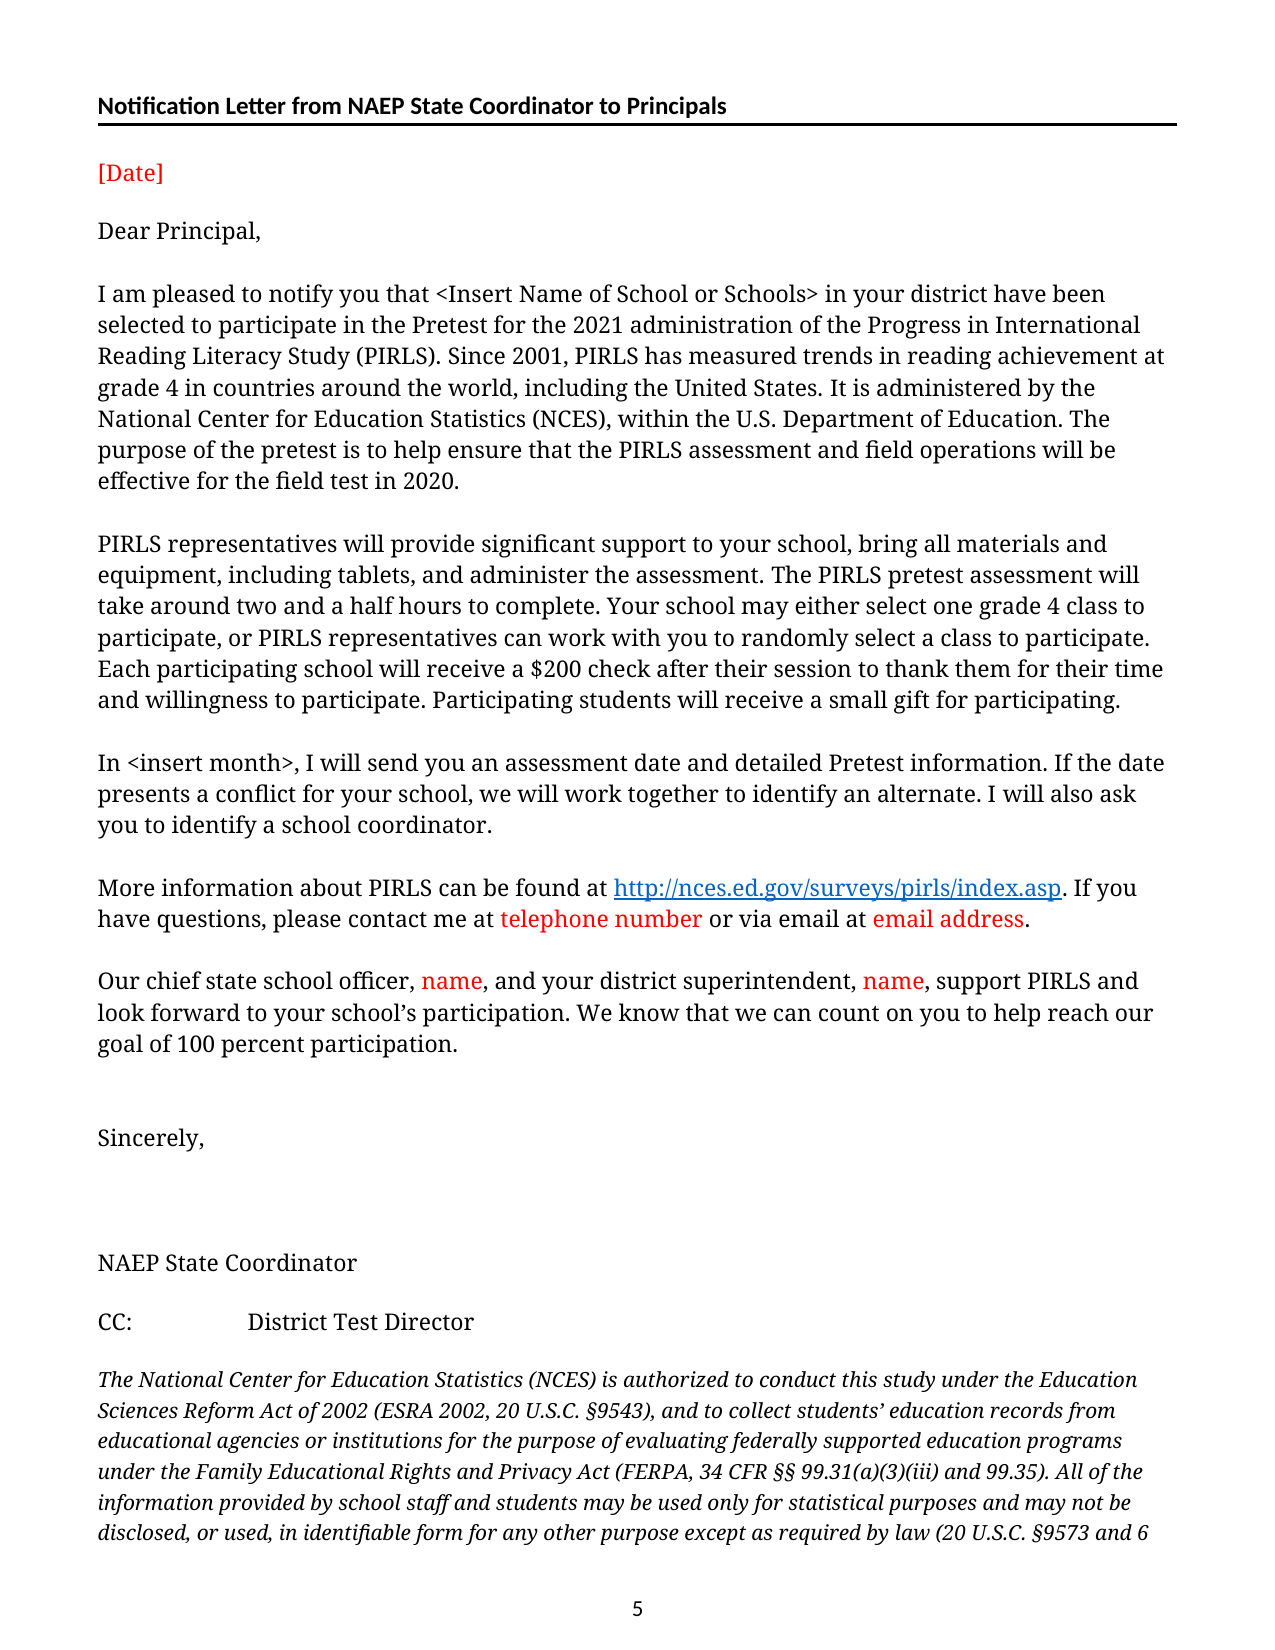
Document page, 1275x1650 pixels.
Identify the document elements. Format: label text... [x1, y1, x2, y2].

text Dear Principal, [97, 215, 1177, 247]
text More information about PIRLS can be found at http://nces.ed.gov/surveys/pirls/index.asp. If you have questions, please contact me at telephone number or via email at email address. [97, 872, 1177, 934]
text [97, 1365, 1177, 1547]
text PIRLS representatives will provide significant support to your school, bring all materials and equipment, including tablets, and administer the assessment. The PIRLS pretest assessment will take around two and a half hours to complete. Your school may either select one grade 4 class to participate, or PIRLS representatives can work with you to randomly select a class to participate. Each participating school will receive a $200 check after their session to thank them for their time and willingness to participate. Participating students will receive a small gift for participating. [97, 528, 1177, 715]
text [Date] [97, 157, 1177, 188]
text In <insert month>, I will send you an assessment date and detailed Pretest information. If the date presents a conflict for your school, we will work together to identify an alternate. I will also ask you to identify a school coordinator. [97, 747, 1177, 840]
text NAEP State Coordinator [97, 1247, 1177, 1278]
text Sincerely, [97, 1122, 1177, 1153]
text I am pleased to notify you that <Insert Name of School or Schools> in your district have been selected to participate in the Pretest for the 2021 administration of the Progress in International Reading Literacy Study (PIRLS). Since 2001, PIRLS has measured trends in reading achievement at grade 4 in countries around the world, including the United States. It is administered by the National Center for Education Statistics (NCES), within the U.S. Department of Education. The purpose of the pretest is to help ensure that the PIRLS assessment and field operations will be effective for the field test in 2020. [97, 278, 1177, 497]
subtitle Notification Letter from NAEP State Coordinator to Principals [97, 90, 1177, 126]
text Our chief state school officer, name, and your district superintendent, name, support PIRLS and look forward to your school’s participation. We know that we can count on you to help reach our goal of 100 percent participation. [97, 965, 1177, 1059]
text CC: District Test Director [97, 1306, 1177, 1337]
